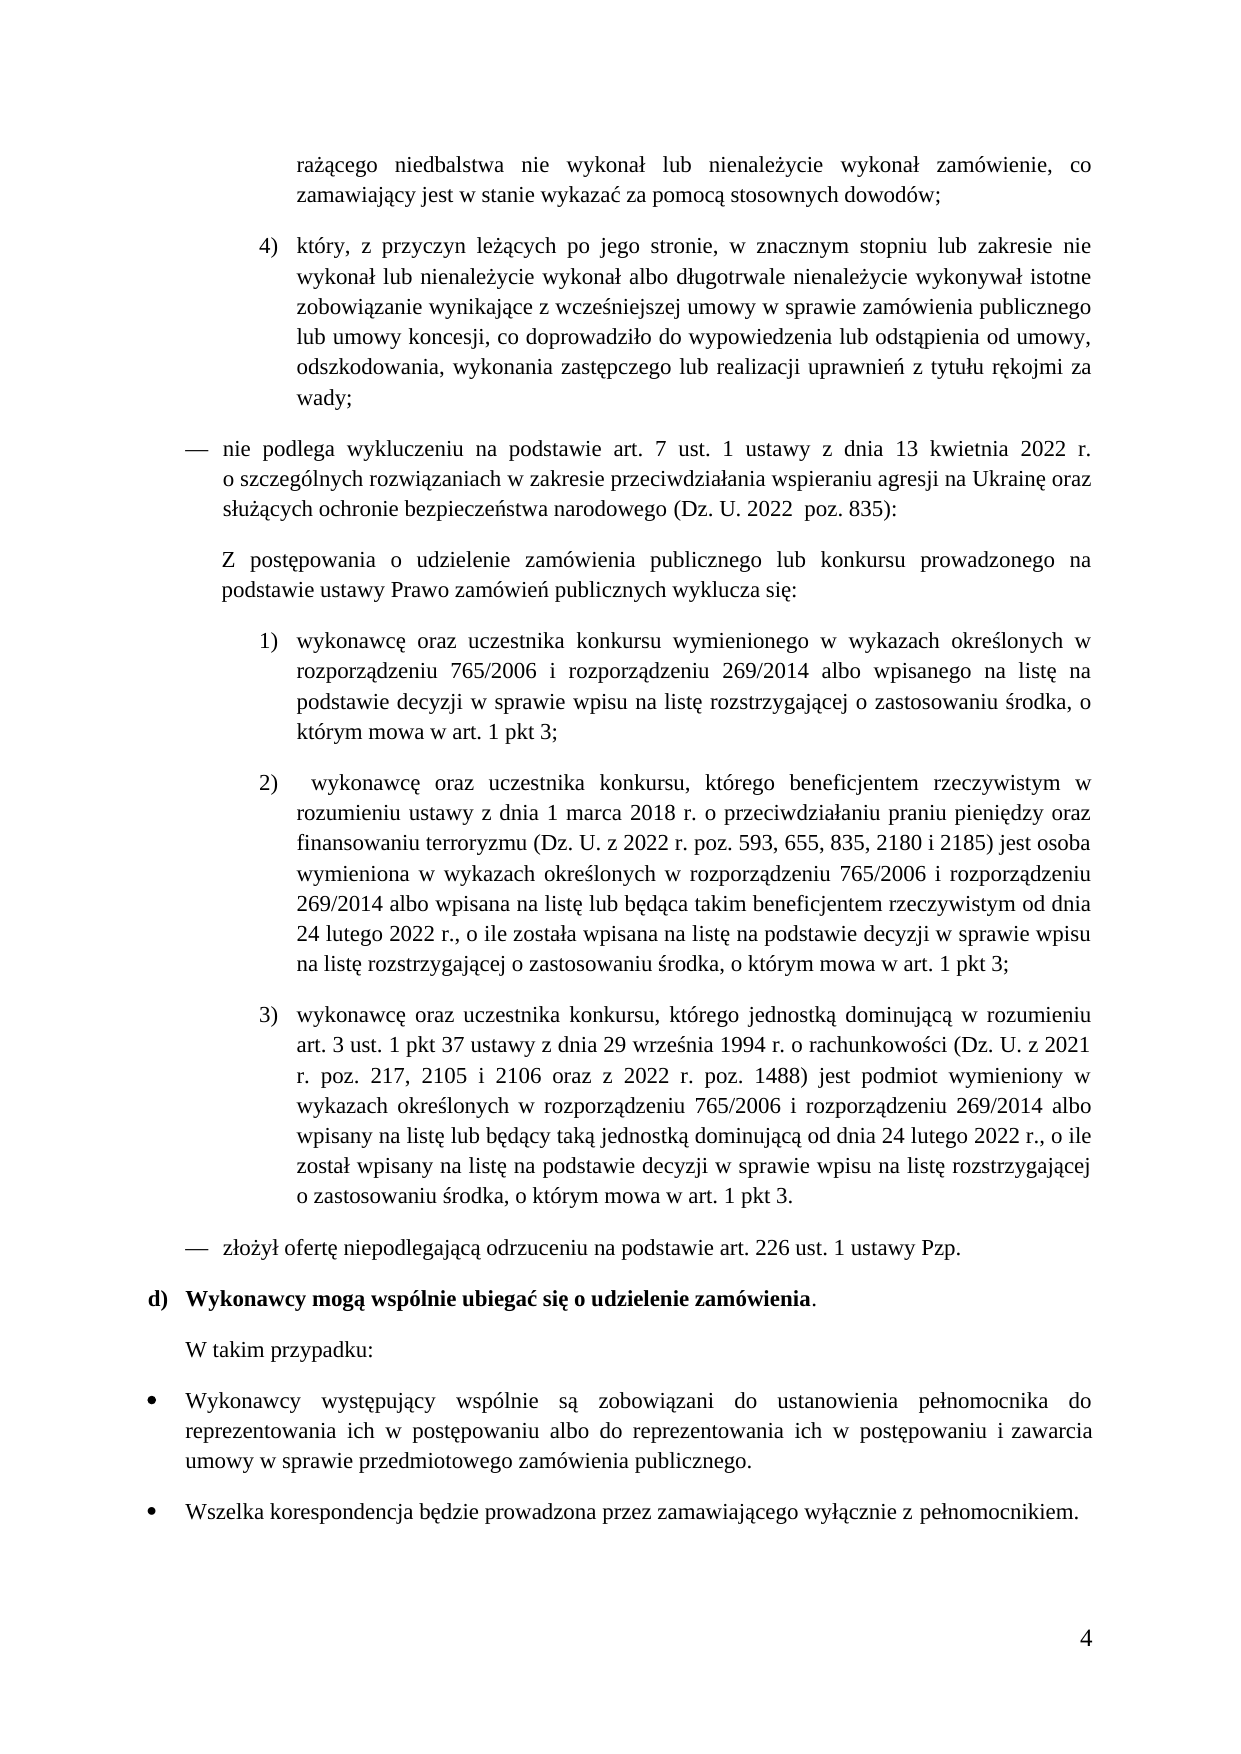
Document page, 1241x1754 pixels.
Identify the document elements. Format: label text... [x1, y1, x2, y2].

list Wykonawcy mogą wspólnie ubiegać się o udzielenie zamówienia. [148, 1284, 1092, 1311]
list nie podlega wykluczeniu na podstawie art. 7 ust. 1 ustawy z dnia 13 kwietnia 2022 r. o szczególnych rozwiązaniach w zakresie przeciwdziałania wspieraniu agresji na Ukrainę oraz służących ochronie bezpieczeństwa narodowego (Dz. U. 2022 poz. 835): [185, 434, 1092, 521]
list Wykonawcy występujący wspólnie są zobowiązani do ustanowienia pełnomocnika do reprezentowania ich w postępowaniu albo do reprezentowania ich w postępowaniu i zawarcia umowy w sprawie przedmiotowego zamówienia publicznego. [148, 1387, 1092, 1473]
text Z postępowania o udzielenie zamówienia publicznego lub konkursu prowadzonego na podstawie ustawy Prawo zamówień publicznych wyklucza się: [221, 546, 1092, 603]
text W takim przypadku: [185, 1336, 1092, 1362]
list złożył ofertę niepodlegającą odrzuceniu na podstawie art. 226 ust. 1 ustawy Pzp. [185, 1233, 1092, 1260]
list wykonawcę oraz uczestnika konkursu wymienionego w wykazach określonych w rozporządzeniu 765/2006 i rozporządzeniu 269/2014 albo wpisanego na listę na podstawie decyzji w sprawie wpisu na listę rozstrzygającej o zastosowaniu środka, o którym mowa w art. 1 pkt 3; [259, 627, 1092, 744]
list Wszelka korespondencja będzie prowadzona przez zamawiającego wyłącznie z pełnomocnikiem. [148, 1498, 1092, 1524]
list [259, 151, 1092, 208]
list który, z przyczyn leżących po jego stronie, w znacznym stopniu lub zakresie nie wykonał lub nienależycie wykonał albo długotrwale nienależycie wykonywał istotne zobowiązanie wynikające z wcześniejszej umowy w sprawie zamówienia publicznego lub umowy koncesji, co doprowadziło do wypowiedzenia lub odstąpienia od umowy, odszkodowania, wykonania zastępczego lub realizacji uprawnień z tytułu rękojmi za wady; [259, 232, 1092, 410]
list wykonawcę oraz uczestnika konkursu, którego beneficjentem rzeczywistym w rozumieniu ustawy z dnia 1 marca 2018 r. o przeciwdziałaniu praniu pieniędzy oraz finansowaniu terroryzmu (Dz. U. z 2022 r. poz. 593, 655, 835, 2180 i 2185) jest osoba wymieniona w wykazach określonych w rozporządzeniu 765/2006 i rozporządzeniu 269/2014 albo wpisana na listę lub będąca takim beneficjentem rzeczywistym od dnia 24 lutego 2022 r., o ile została wpisana na listę na podstawie decyzji w sprawie wpisu na listę rozstrzygającej o zastosowaniu środka, o którym mowa w art. 1 pkt 3; [259, 769, 1092, 977]
list wykonawcę oraz uczestnika konkursu, którego jednostką dominującą w rozumieniu art. 3 ust. 1 pkt 37 ustawy z dnia 29 września 1994 r. o rachunkowości (Dz. U. z 2021 r. poz. 217, 2105 i 2106 oraz z 2022 r. poz. 1488) jest podmiot wymieniony w wykazach określonych w rozporządzeniu 765/2006 i rozporządzeniu 269/2014 albo wpisany na listę lub będący taką jednostką dominującą od dnia 24 lutego 2022 r., o ile został wpisany na listę na podstawie decyzji w sprawie wpisu na listę rozstrzygającej o zastosowaniu środka, o którym mowa w art. 1 pkt 3. [259, 1001, 1092, 1209]
